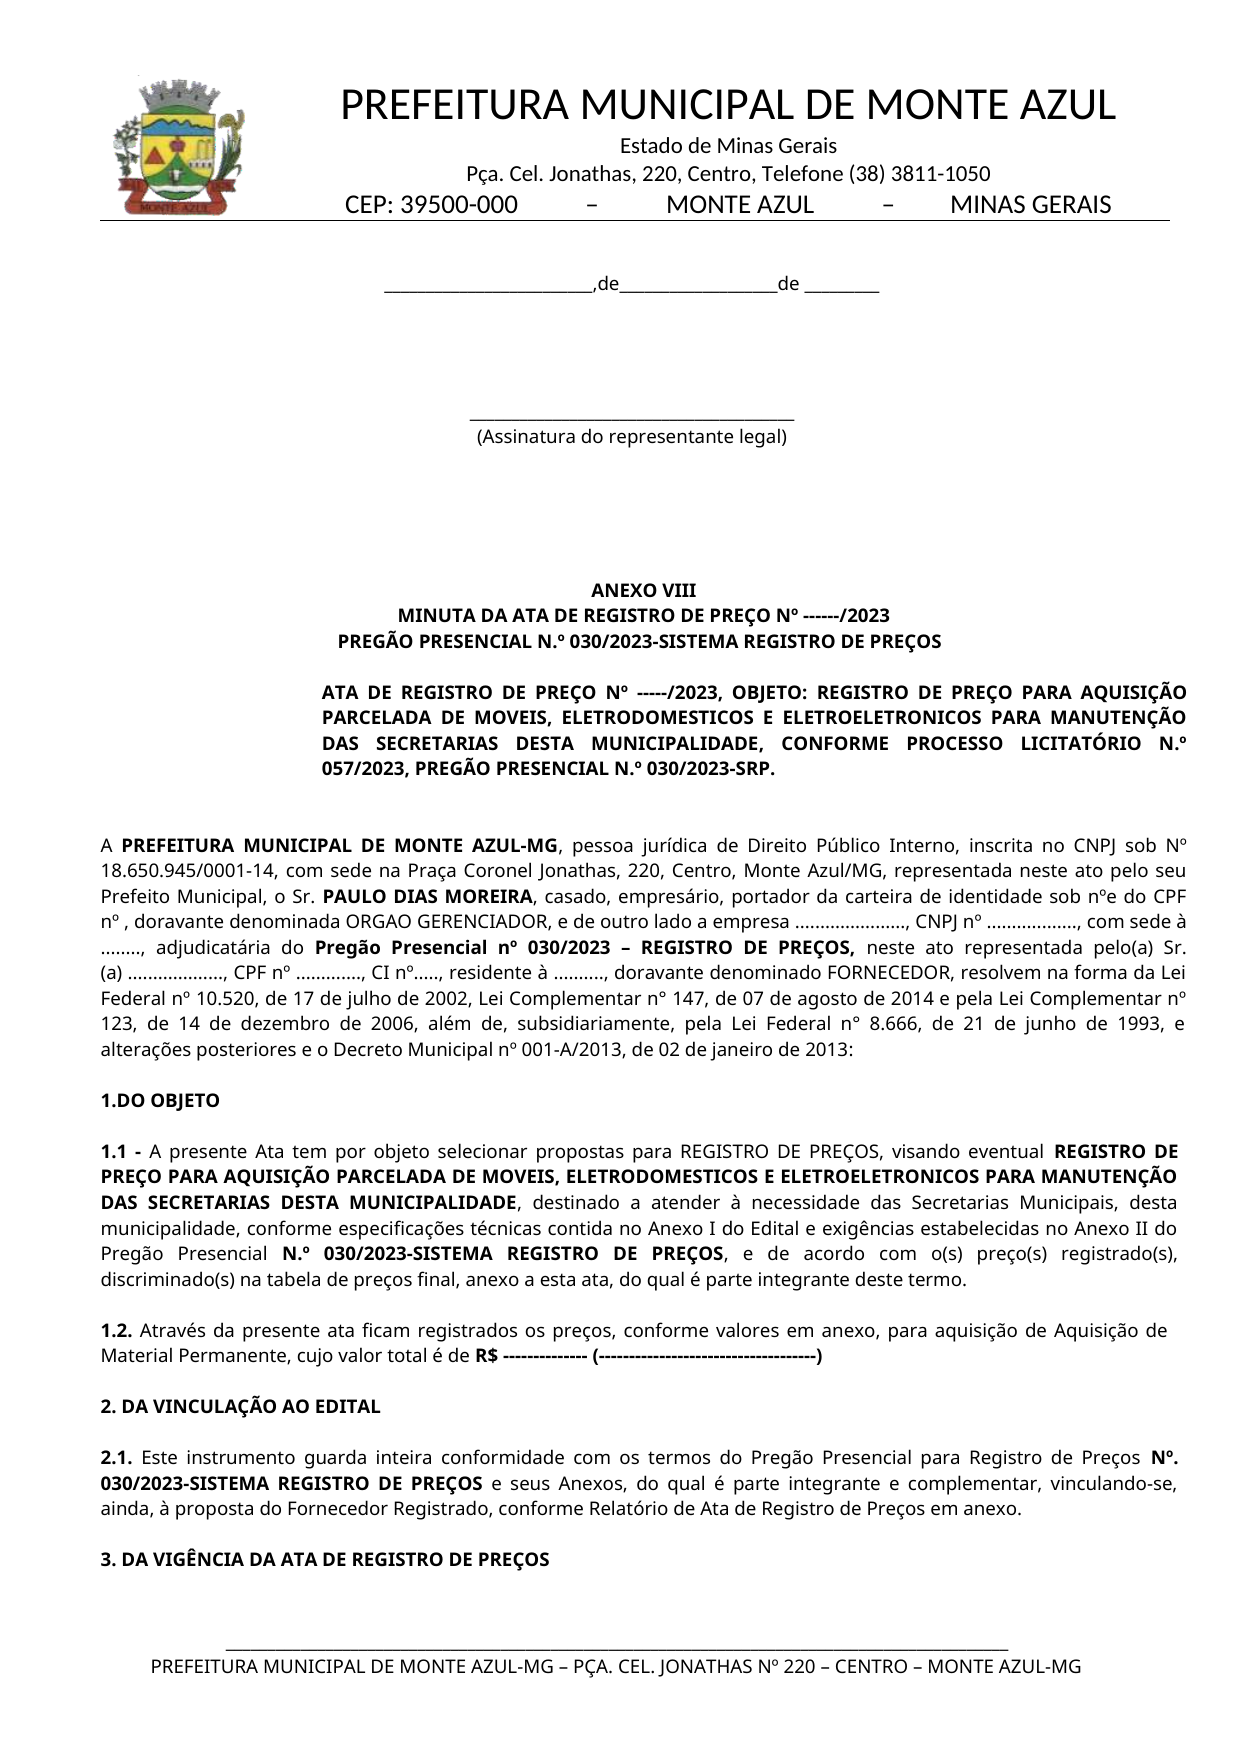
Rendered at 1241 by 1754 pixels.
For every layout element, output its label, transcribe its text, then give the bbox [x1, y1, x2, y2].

picture [112, 75, 245, 216]
text _________________________,de___________________de _________ [100, 271, 1163, 296]
text ATA DE REGISTRO DE PREÇO Nº -----/2023, OBJETO: REGISTRO DE PREÇO PARA AQUISIÇÃO PARCELADA DE MOVEIS, ELETRODOMESTICOS E ELETROELETRONICOS PARA MANUTENÇÃO DAS SECRETARIAS DESTA MUNICIPALIDADE, CONFORME PROCESSO LICITATÓRIO N.º 057/2023, PREGÃO PRESENCIAL N.º 030/2023-SRP. [322, 679, 1187, 781]
text (Assinatura do representante legal) [100, 424, 1163, 449]
text 2.1. Este instrumento guarda inteira conformidade com os termos do Pregão Presencial para Registro de Preços Nº. 030/2023-SISTEMA REGISTRO DE PREÇOS e seus Anexos, do qual é parte integrante e complementar, vinculando-se, ainda, à proposta do Fornecedor Registrado, conforme Relatório de Ata de Registro de Preços em anexo. [100, 1444, 1178, 1521]
text 1.DO OBJETO [100, 1087, 1187, 1113]
text PREGÃO PRESENCIAL N.º 030/2023-SISTEMA REGISTRO DE PREÇOS [100, 628, 1178, 653]
text MINUTA DA ATA DE REGISTRO DE PREÇO Nº ------/2023 [100, 602, 1187, 628]
text A PREFEITURA MUNICIPAL DE MONTE AZUL-MG, pessoa jurídica de Direito Público Interno, inscrita no CNPJ sob Nº 18.650.945/0001-14, com sede na Praça Coronel Jonathas, 220, Centro, Monte Azul/MG, representada neste ato pelo seu Prefeito Municipal, o Sr. PAULO DIAS MOREIRA, casado, empresário, portador da carteira de identidade sob nºe do CPF nº , doravante denominada ORGAO GERENCIADOR, e de outro lado a empresa ......................, CNPJ nº .................., com sede à ........, adjudicatária do Pregão Presencial nº 030/2023 – REGISTRO DE PREÇOS, neste ato representada pelo(a) Sr.(a) ..................., CPF nº ............., CI nº....., residente à .........., doravante denominado FORNECEDOR, resolvem na forma da Lei Federal nº 10.520, de 17 de julho de 2002, Lei Complementar n° 147, de 07 de agosto de 2014 e pela Lei Complementar nº 123, de 14 de dezembro de 2006, além de, subsidiariamente, pela Lei Federal n° 8.666, de 21 de junho de 1993, e alterações posteriores e o Decreto Municipal nº 001-A/2013, de 02 de janeiro de 2013: [100, 832, 1187, 1062]
text 3. DA VIGÊNCIA DA ATA DE REGISTRO DE PREÇOS [100, 1547, 1187, 1572]
text 2. DA VINCULAÇÃO AO EDITAL [100, 1393, 1187, 1419]
text 1.2. Através da presente ata ficam registrados os preços, conforme valores em anexo, para aquisição de Aquisição de Material Permanente, cujo valor total é de R$ -------------- (------------------------------------) [100, 1317, 1169, 1368]
text _______________________________________ [100, 398, 1163, 424]
text 1.1 - A presente Ata tem por objeto selecionar propostas para REGISTRO DE PREÇOS, visando eventual REGISTRO DE PREÇO PARA AQUISIÇÃO PARCELADA DE MOVEIS, ELETRODOMESTICOS E ELETROELETRONICOS PARA MANUTENÇÃO DAS SECRETARIAS DESTA MUNICIPALIDADE, destinado a atender à necessidade das Secretarias Municipais, desta municipalidade, conforme especificações técnicas contida no Anexo I do Edital e exigências estabelecidas no Anexo II do Pregão Presencial N.º 030/2023-SISTEMA REGISTRO DE PREÇOS, e de acordo com o(s) preço(s) registrado(s), discriminado(s) na tabela de preços final, anexo a esta ata, do qual é parte integrante deste termo. [100, 1138, 1178, 1291]
text ANEXO VIII [100, 577, 1187, 602]
